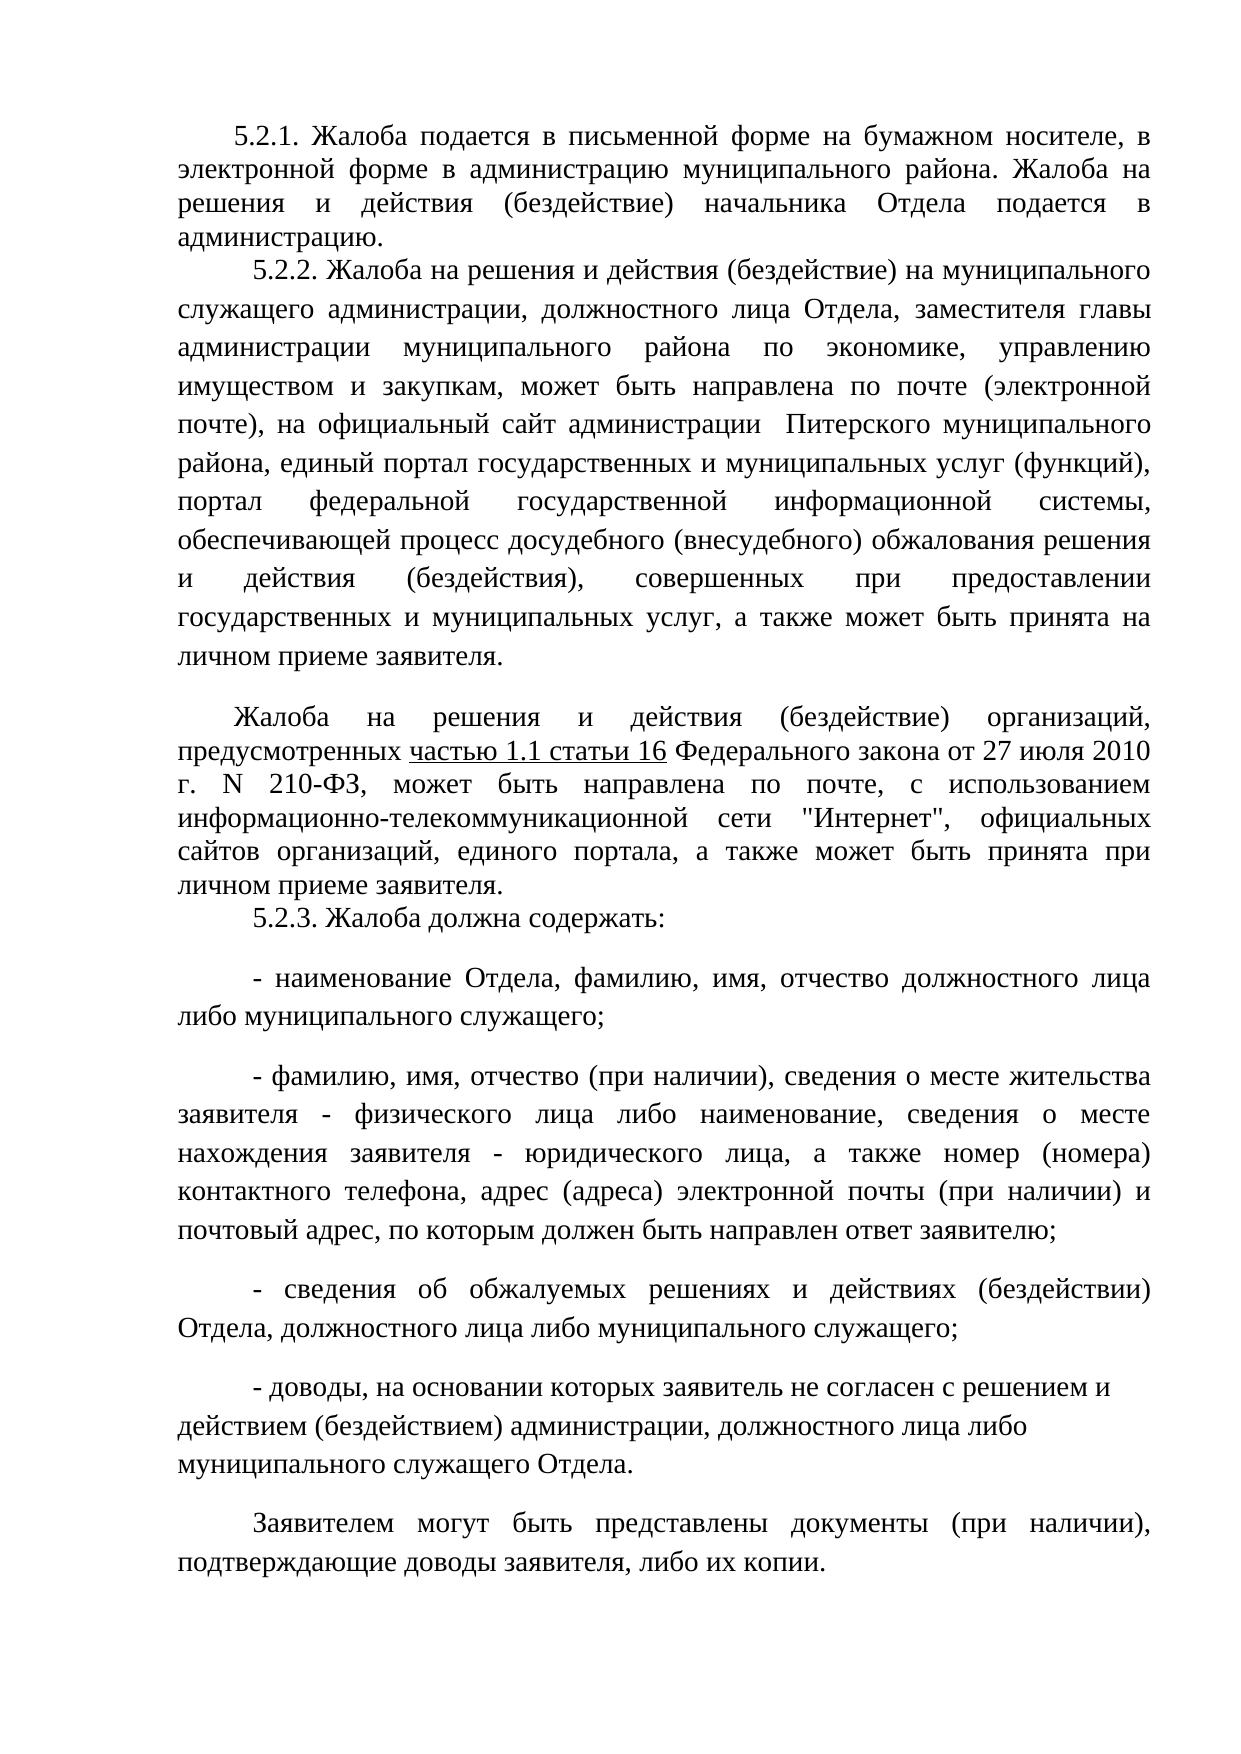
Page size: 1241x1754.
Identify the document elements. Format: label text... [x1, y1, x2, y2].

text Жалоба на решения и действия (бездействие) организаций, предусмотренных частью 1.1 статьи 16 Федерального закона от 27 июля 2010 г. N 210-ФЗ, может быть направлена по почте, с использованием информационно-телекоммуникационной сети "Интернет", официальных сайтов организаций, единого портала, а также может быть принята при личном приеме заявителя. [177, 699, 1152, 900]
text 5.2.3. Жалоба должна содержать: [177, 900, 1152, 934]
text - наименование Отдела, фамилию, имя, отчество должностного лица либо муниципального служащего; [177, 960, 1152, 1032]
text - сведения об обжалуемых решениях и действиях (бездействии) Отдела, должностного лица либо муниципального служащего; [177, 1271, 1152, 1343]
text - фамилию, имя, отчество (при наличии), сведения о месте жительства заявителя - физического лица либо наименование, сведения о месте нахождения заявителя - юридического лица, а также номер (номера) контактного телефона, адрес (адреса) электронной почты (при наличии) и почтовый адрес, по которым должен быть направлен ответ заявителю; [177, 1058, 1152, 1245]
text - доводы, на основании которых заявитель не согласен с решением и действием (бездействием) администрации, должностного лица либо муниципального служащего Отдела. [177, 1369, 1152, 1480]
text 5.2.1. Жалоба подается в письменной форме на бумажном носителе, в электронной форме в администрацию муниципального района. Жалоба на решения и действия (бездействие) начальника Отдела подается в администрацию. [177, 118, 1152, 252]
text Заявителем могут быть представлены документы (при наличии), подтверждающие доводы заявителя, либо их копии. [177, 1506, 1152, 1578]
text 5.2.2. Жалоба на решения и действия (бездействие) на муниципального служащего администрации, должностного лица Отдела, заместителя главы администрации муниципального района по экономике, управлению имуществом и закупкам, может быть направлена по почте (электронной почте), на официальный сайт администрации Питерского муниципального района, единый портал государственных и муниципальных услуг (функций), портал федеральной государственной информационной системы, обеспечивающей процесс досудебного (внесудебного) обжалования решения и действия (бездействия), совершенных при предоставлении государственных и муниципальных услуг, а также может быть принята на личном приеме заявителя. [177, 252, 1152, 671]
